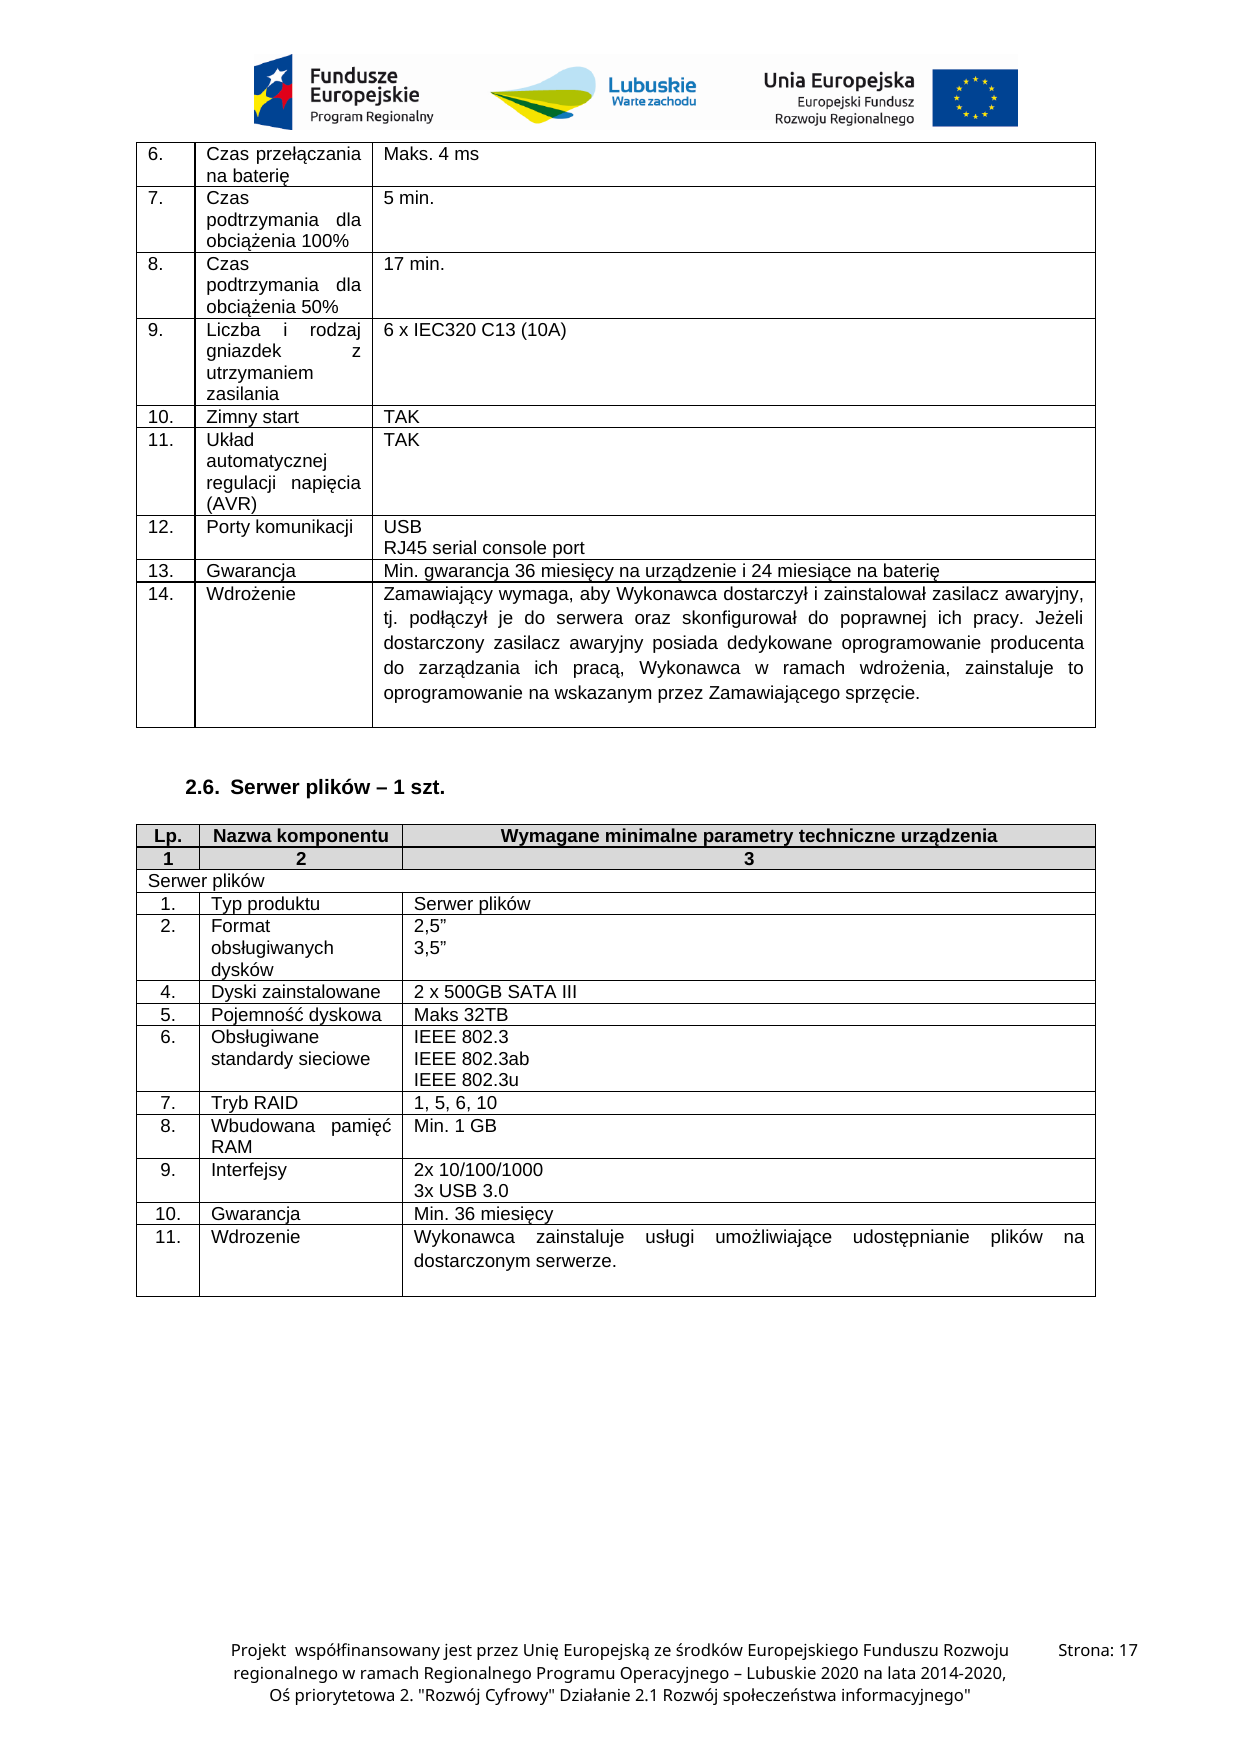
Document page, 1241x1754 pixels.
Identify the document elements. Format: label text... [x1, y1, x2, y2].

table_cell Format obsługiwanych dysków [200, 915, 402, 980]
table_cell 2,5” 3,5” [403, 915, 1095, 980]
table_cell Min. gwarancja 36 miesięcy na urządzenie i 24 miesiące na baterię [373, 560, 1095, 581]
table_cell 6 x IEC320 C13 (10A) [373, 319, 1095, 405]
table_cell Czas podtrzymania dla obciążenia 50% [196, 253, 372, 317]
table_cell Wbudowana pamięć RAM [200, 1115, 402, 1158]
table_cell 9. [137, 1159, 199, 1202]
table_cell Porty komunikacji [196, 516, 372, 559]
table_cell Min. 1 GB [403, 1115, 1095, 1158]
picture [254, 54, 1018, 130]
table_cell 5 min. [373, 187, 1095, 252]
table_cell Gwarancja [196, 560, 372, 581]
table_cell Serwer plików [403, 893, 1095, 914]
table_cell 8. [137, 1115, 199, 1158]
table_cell Wdrożenie [196, 583, 372, 727]
table_cell 2 x 500GB SATA III [403, 981, 1095, 1002]
table_cell 9. [137, 319, 194, 405]
table_cell 4. [137, 981, 199, 1002]
table_cell 3 [403, 848, 1095, 869]
table_header Nazwa komponentu [200, 825, 402, 846]
table_cell Maks 32TB [403, 1004, 1095, 1025]
table_cell 1, 5, 6, 10 [403, 1092, 1095, 1113]
table_header Wymagane minimalne parametry techniczne urządzenia [403, 825, 1095, 846]
table_cell 11. [137, 428, 194, 514]
table_cell Gwarancja [200, 1203, 402, 1224]
table_cell 2 [200, 848, 402, 869]
table_cell TAK [373, 406, 1095, 427]
table_cell 1 [137, 848, 199, 869]
table_cell 13. [137, 560, 194, 581]
table_cell Zamawiający wymaga, aby Wykonawca dostarczył i zainstalował zasilacz awaryjny, tj. podłączył je do serwera oraz skonfigurował do poprawnej ich pracy. Jeżeli dostarczony zasilacz awaryjny posiada dedykowane oprogramowanie producenta do zarządzania ich pracą, Wykonawca w ramach wdrożenia, zainstaluje to oprogramowanie na wskazanym przez Zamawiającego sprzęcie. [373, 583, 1095, 727]
table_cell 10. [137, 1203, 199, 1224]
table_cell 14. [137, 583, 194, 727]
table_cell 2. [137, 915, 199, 980]
table_cell 17 min. [373, 253, 1095, 317]
table_cell Typ produktu [200, 893, 402, 914]
table_cell Min. 36 miesięcy [403, 1203, 1095, 1224]
table_cell 7. [137, 187, 194, 252]
table_cell Obsługiwane standardy sieciowe [200, 1026, 402, 1091]
table_cell USB RJ45 serial console port [373, 516, 1095, 559]
table_cell 6. [137, 1026, 199, 1091]
table_cell Tryb RAID [200, 1092, 402, 1113]
table_cell Czas podtrzymania dla obciążenia 100% [196, 187, 372, 252]
table_cell Zimny start [196, 406, 372, 427]
table_cell TAK [373, 428, 1095, 514]
table_cell 2x 10/100/1000 3x USB 3.0 [403, 1159, 1095, 1202]
table_cell Wdrozenie [200, 1225, 402, 1296]
table_cell Liczba i rodzaj gniazdek z utrzymaniem zasilania [196, 319, 372, 405]
table_cell Wykonawca zainstaluje usługi umożliwiające udostępnianie plików na dostarczonym serwerze. [403, 1225, 1095, 1296]
table_cell 8. [137, 253, 194, 317]
table_cell Dyski zainstalowane [200, 981, 402, 1002]
subtitle Serwer plików – 1 szt. [185, 775, 1092, 799]
table_cell Serwer plików [137, 870, 1095, 892]
table_cell Pojemność dyskowa [200, 1004, 402, 1025]
table_cell Czas przełączania na baterię [196, 143, 372, 186]
table_cell Układ automatycznej regulacji napięcia (AVR) [196, 428, 372, 514]
table_cell 11. [137, 1225, 199, 1296]
table_cell 1. [137, 893, 199, 914]
table_cell 12. [137, 516, 194, 559]
table_cell Interfejsy [200, 1159, 402, 1202]
table_cell Maks. 4 ms [373, 143, 1095, 186]
table_cell 10. [137, 406, 194, 427]
table_cell 7. [137, 1092, 199, 1113]
table_header Lp. [137, 825, 199, 846]
table_cell 6. [137, 143, 194, 186]
table_cell IEEE 802.3 IEEE 802.3ab IEEE 802.3u [403, 1026, 1095, 1091]
table_cell 5. [137, 1004, 199, 1025]
